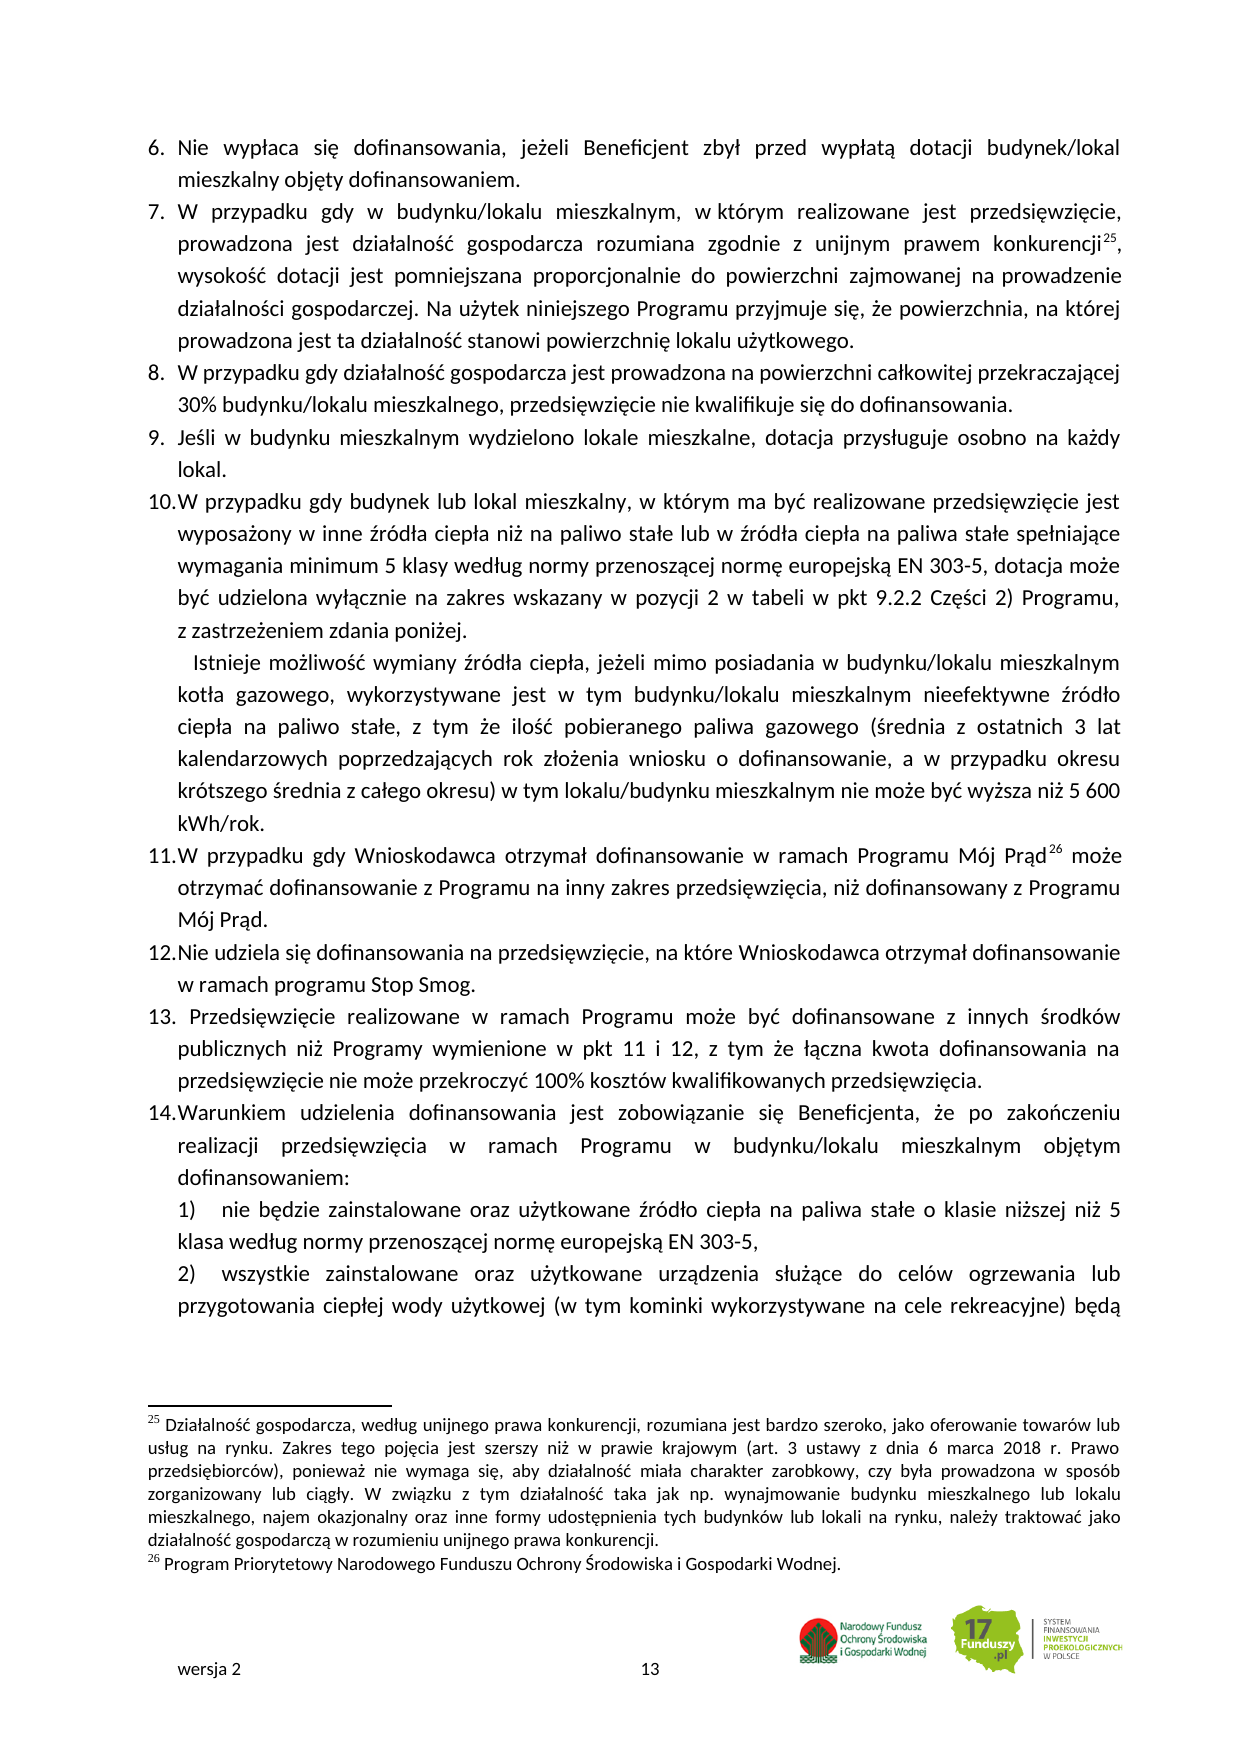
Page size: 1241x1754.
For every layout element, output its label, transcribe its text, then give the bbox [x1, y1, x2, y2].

list Nie wypłaca się dofinansowania, jeżeli Beneficjent zbył przed wypłatą dotacji budynek/lokal mieszkalny objęty dofinansowaniem. [148, 133, 1122, 193]
list W przypadku gdy działalność gospodarcza jest prowadzona na powierzchni całkowitej przekraczającej 30% budynku/lokalu mieszkalnego, przedsięwzięcie nie kwalifikuje się do dofinansowania. [148, 358, 1122, 418]
list nie będzie zainstalowane oraz użytkowane źródło ciepła na paliwa stałe o klasie niższej niż 5 klasa według normy przenoszącej normę europejską EN 303-5, [177, 1195, 1122, 1255]
list Przedsięwzięcie realizowane w ramach Programu może być dofinansowane z innych środków publicznych niż Programy wymienione w pkt 11 i 12, z tym że łączna kwota dofinansowania na przedsięwzięcie nie może przekroczyć 100% kosztów kwalifikowanych przedsięwzięcia. [148, 1002, 1122, 1094]
list Istnieje możliwość wymiany źródła ciepła, jeżeli mimo posiadania w budynku/lokalu mieszkalnym kotła gazowego, wykorzystywane jest w tym budynku/lokalu mieszkalnym nieefektywne źródło ciepła na paliwo stałe, z tym że ilość pobieranego paliwa gazowego (średnia z ostatnich 3 lat kalendarzowych poprzedzających rok złożenia wniosku o dofinansowanie, a w przypadku okresu krótszego średnia z całego okresu) w tym lokalu/budynku mieszkalnym nie może być wyższa niż 5 600 kWh/rok. [148, 648, 1122, 837]
picture [786, 1603, 1123, 1676]
list Jeśli w budynku mieszkalnym wydzielono lokale mieszkalne, dotacja przysługuje osobno na każdy lokal. [148, 423, 1122, 483]
list Warunkiem udzielenia dofinansowania jest zobowiązanie się Beneficjenta, że po zakończeniu realizacji przedsięwzięcia w ramach Programu w budynku/lokalu mieszkalnym objętym dofinansowaniem: [148, 1098, 1122, 1191]
list W przypadku gdy budynek lub lokal mieszkalny, w którym ma być realizowane przedsięwzięcie jest wyposażony w inne źródła ciepła niż na paliwo stałe lub w źródła ciepła na paliwa stałe spełniające wymagania minimum 5 klasy według normy przenoszącej normę europejską EN 303-5, dotacja może być udzielona wyłącznie na zakres wskazany w pozycji 2 w tabeli w pkt 9.2.2 Części 2) Programu, z zastrzeżeniem zdania poniżej. [148, 487, 1122, 644]
list W przypadku gdy Wnioskodawca otrzymał dofinansowanie w ramach Programu Mój Prąd może otrzymać dofinansowanie z Programu na inny zakres przedsięwzięcia, niż dofinansowany z Programu Mój Prąd. [148, 841, 1122, 933]
list W przypadku gdy w budynku/lokalu mieszkalnym, w którym realizowane jest przedsięwzięcie, prowadzona jest działalność gospodarcza rozumiana zgodnie z unijnym prawem konkurencji, wysokość dotacji jest pomniejszana proporcjonalnie do powierzchni zajmowanej na prowadzenie działalności gospodarczej. Na użytek niniejszego Programu przyjmuje się, że powierzchnia, na której prowadzona jest ta działalność stanowi powierzchnię lokalu użytkowego. [148, 197, 1122, 354]
list Nie udziela się dofinansowania na przedsięwzięcie, na które Wnioskodawca otrzymał dofinansowanie w ramach programu Stop Smog. [148, 938, 1122, 998]
